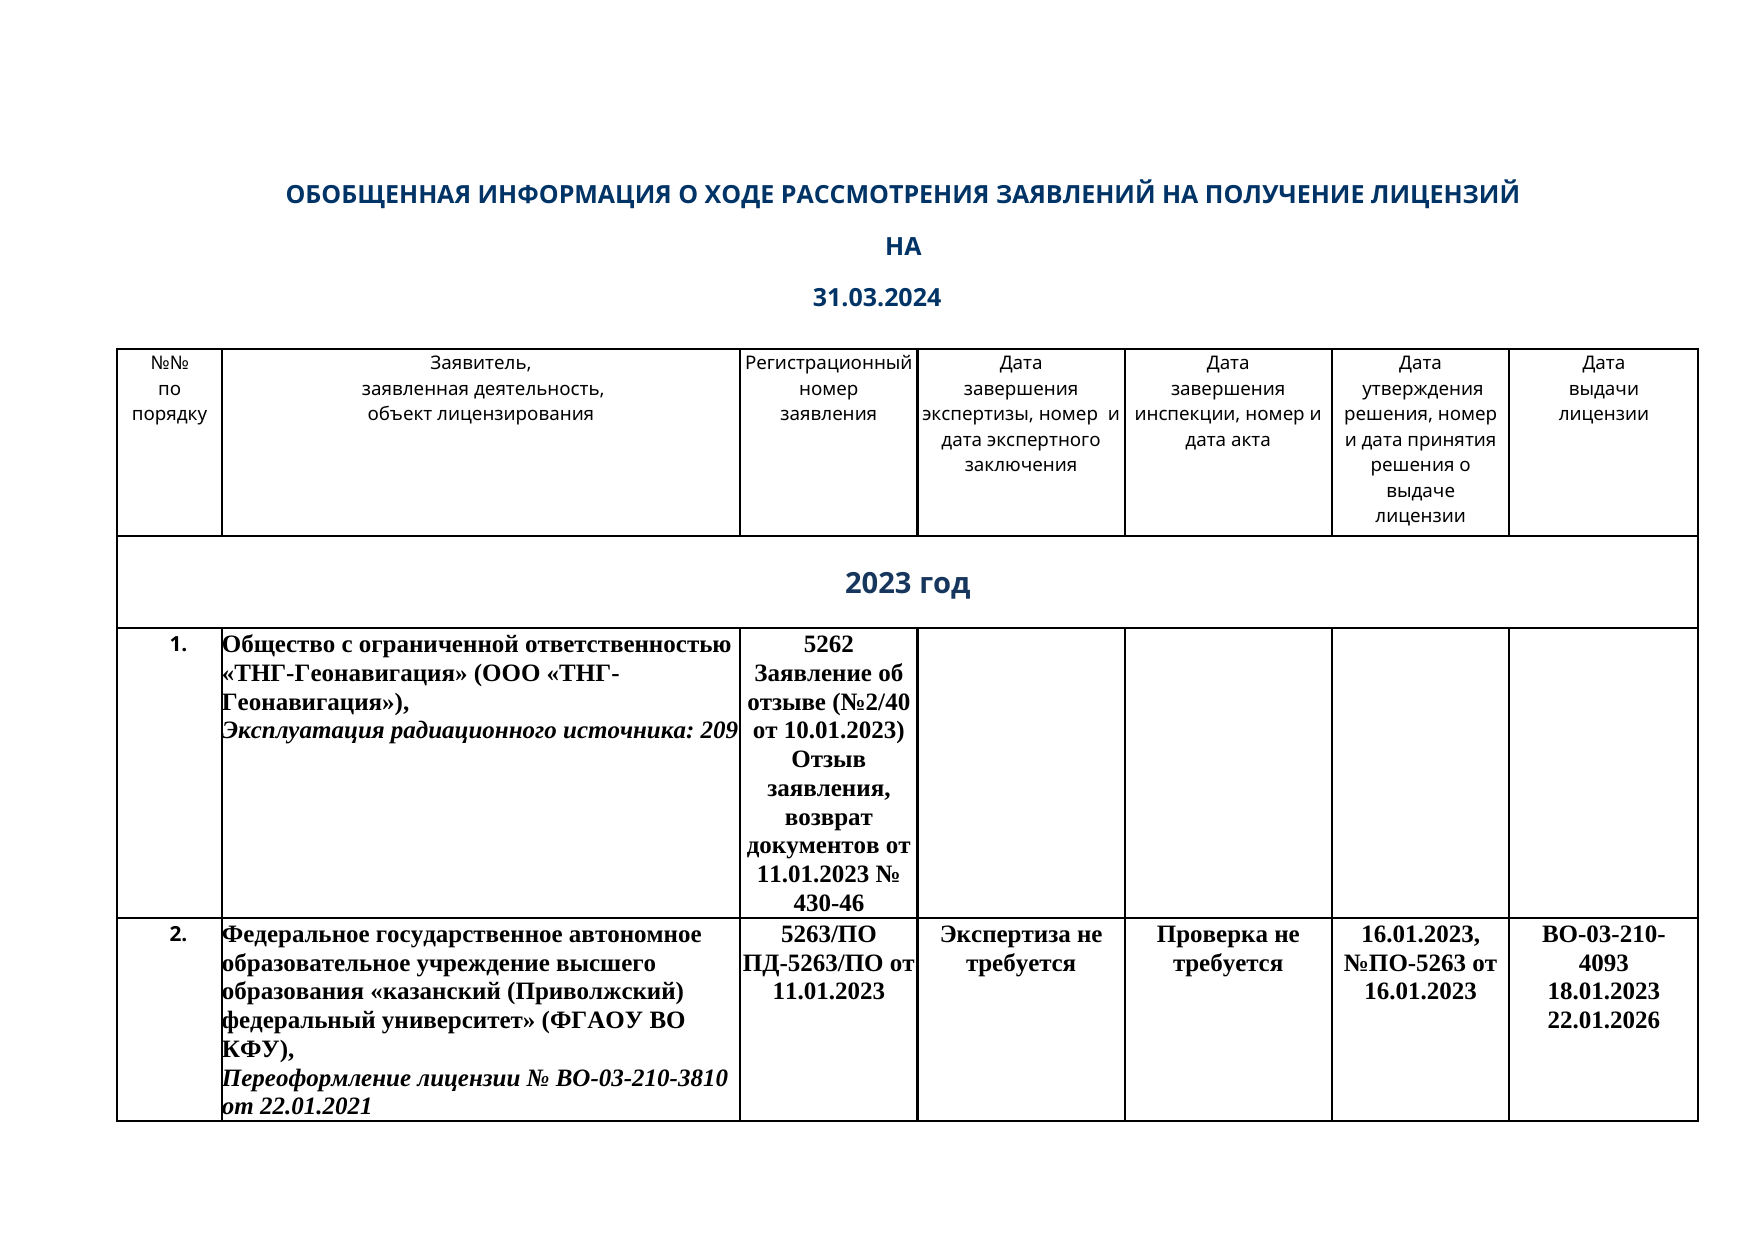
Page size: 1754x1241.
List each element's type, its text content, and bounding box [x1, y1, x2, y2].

table_header Дата завершения экспертизы, номер и дата экспертного заключения [919, 350, 1124, 535]
table_cell [1510, 629, 1697, 917]
text НА [170, 228, 1636, 262]
table_cell [1333, 629, 1508, 917]
table_header Дата утверждения решения, номер и дата принятия решения о выдаче лицензии [1333, 350, 1508, 535]
table_cell Экспертиза не требуется [919, 919, 1124, 1120]
text 31.03.2024 [118, 279, 1636, 313]
table_cell [118, 919, 221, 1120]
table_header №№ по порядку [118, 350, 221, 535]
table_cell Общество с ограниченной ответственностью «ТНГ-Геонавигация» (ООО «ТНГ-Геонавигация»), Эксплуатация радиационного источника: 209 [223, 629, 739, 917]
table_cell 5262 Заявление об отзыве (№2/40 от 10.01.2023) Отзыв заявления, возврат документов от 11.01.2023 № 430-46 [741, 629, 916, 917]
table_header Регистрационный номер заявления [741, 350, 916, 535]
text ОБОБЩЕННАЯ ИНФОРМАЦИЯ О ХОДЕ РАССМОТРЕНИЯ ЗАЯВЛЕНИЙ НА ПОЛУЧЕНИЕ ЛИЦЕНЗИЙ [170, 177, 1636, 211]
table_cell [919, 629, 1124, 917]
table_cell ВО-03-210-4093 18.01.2023 22.01.2026 [1510, 919, 1697, 1120]
table_cell 5263/ПО ПД-5263/ПО от 11.01.2023 [741, 919, 916, 1120]
table_cell 2023 год [118, 537, 1697, 627]
table_header Дата выдачи лицензии [1510, 350, 1697, 535]
table_cell 16.01.2023, №ПО-5263 от 16.01.2023 [1333, 919, 1508, 1120]
table_header Дата завершения инспекции, номер и дата акта [1126, 350, 1331, 535]
table_cell [1126, 629, 1331, 917]
table_header Заявитель, заявленная деятельность, объект лицензирования [223, 350, 739, 535]
table_cell Проверка не требуется [1126, 919, 1331, 1120]
table_cell Федеральное государственное автономное образовательное учреждение высшего образования «казанский (Приволжский) федеральный университет» (ФГАОУ ВО КФУ), Переоформление лицензии № ВО-03-210-3810 от 22.01.2021 [223, 919, 739, 1120]
table_cell [118, 629, 221, 917]
